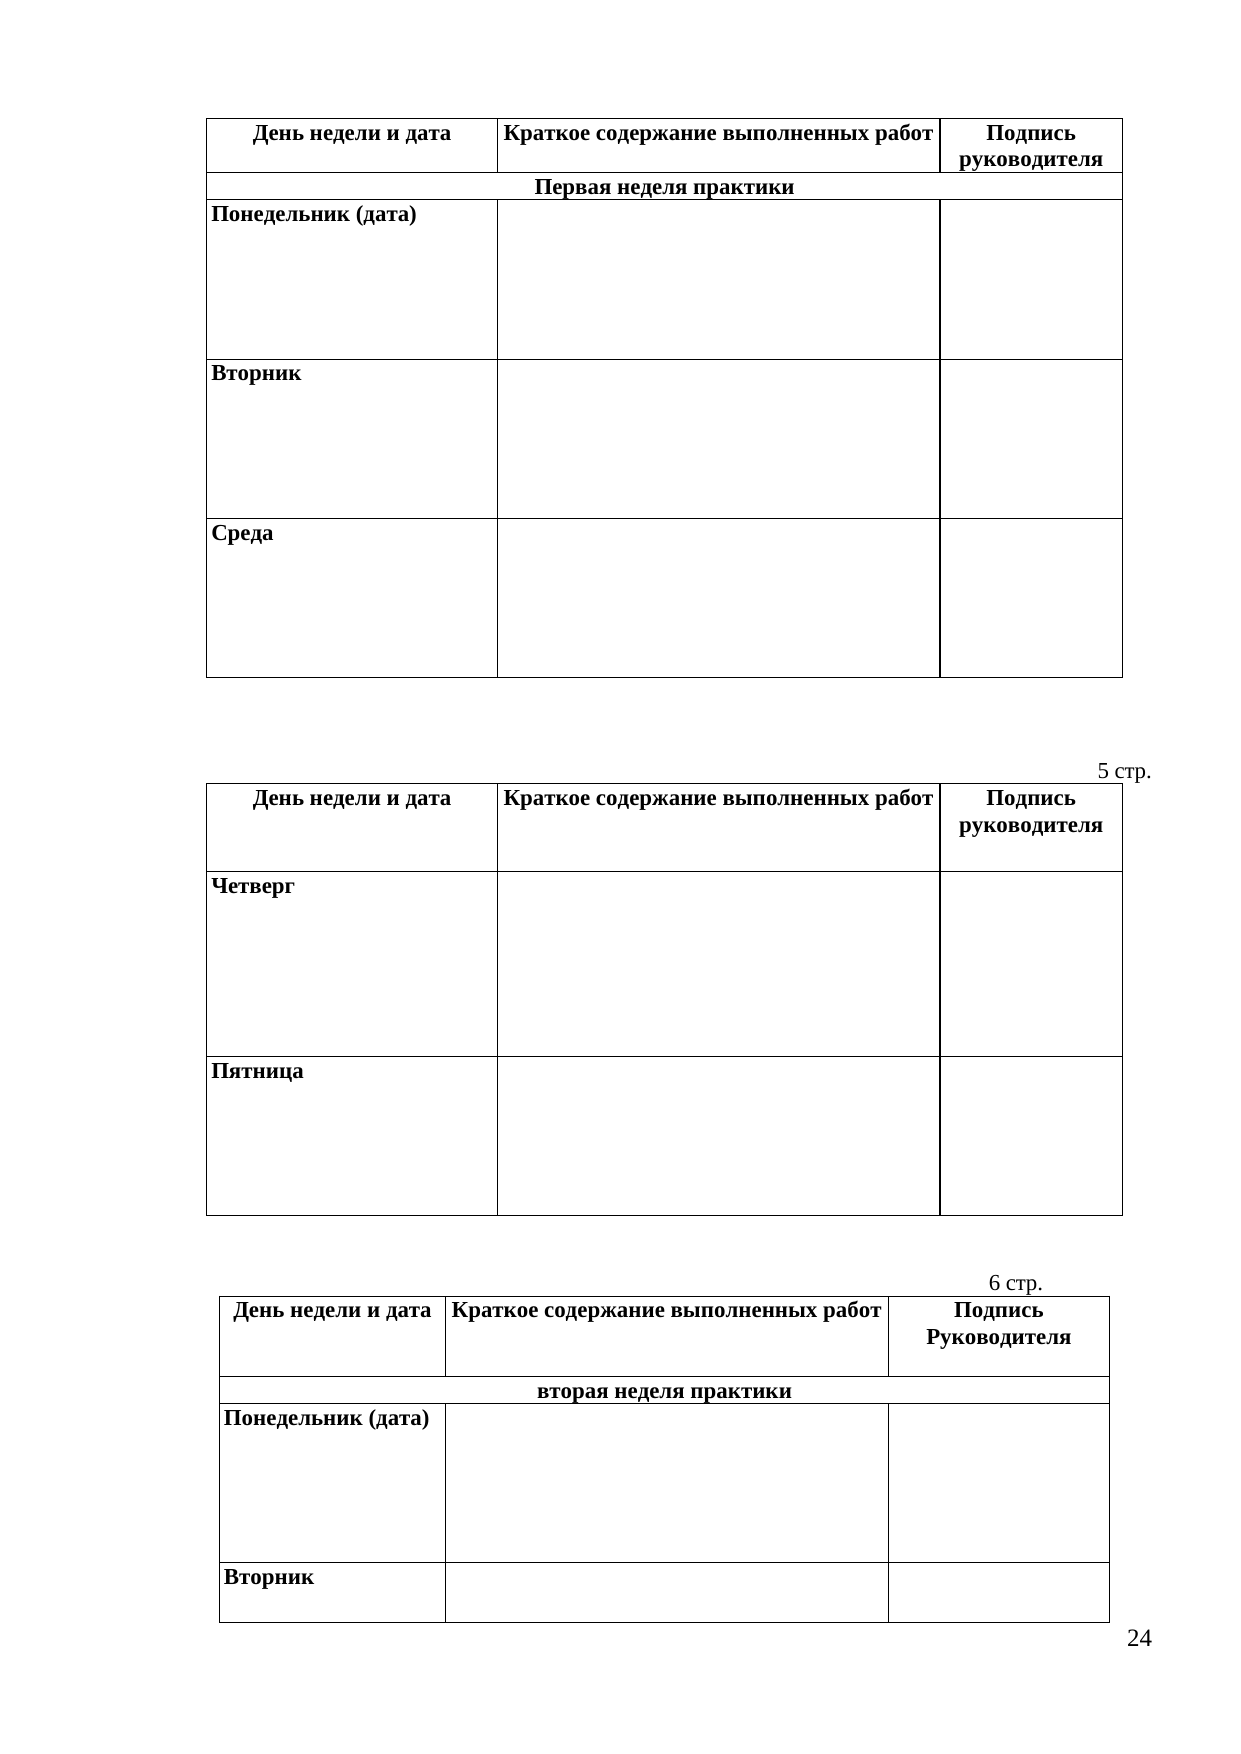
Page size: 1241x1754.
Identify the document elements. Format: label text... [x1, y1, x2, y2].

table_header Краткое содержание выполненных работ [498, 784, 939, 871]
table_cell [889, 1404, 1109, 1562]
table_cell Пятница [207, 1057, 497, 1215]
table_cell [941, 1057, 1122, 1215]
table_cell Вторник [220, 1563, 445, 1622]
table_cell Понедельник (дата) [207, 200, 497, 358]
table_header День недели и дата [220, 1297, 445, 1376]
table_header Подпись руководителя [941, 784, 1122, 871]
table_cell Первая неделя практики [207, 173, 1122, 199]
table_cell Среда [207, 519, 497, 677]
table_cell [941, 360, 1122, 518]
table_header День недели и дата [207, 119, 497, 172]
table_cell Понедельник (дата) [220, 1404, 445, 1562]
table_cell [498, 200, 939, 358]
table_cell [941, 200, 1122, 358]
table_cell [498, 1057, 939, 1215]
table_header Краткое содержание выполненных работ [498, 119, 939, 172]
table_cell [446, 1404, 888, 1562]
table_cell [446, 1563, 888, 1622]
table_cell [498, 872, 939, 1056]
text 6 стр. [177, 1269, 1152, 1296]
table_cell Вторник [207, 360, 497, 518]
table_cell [941, 519, 1122, 677]
table_cell Четверг [207, 872, 497, 1056]
table_cell [498, 360, 939, 518]
table_header Краткое содержание выполненных работ [446, 1297, 888, 1376]
table_cell [941, 872, 1122, 1056]
text 5 стр. [177, 757, 1152, 783]
table_cell [889, 1563, 1109, 1622]
table_header Подпись руководителя [941, 119, 1122, 172]
table_cell [498, 519, 939, 677]
table_header Подпись Руководителя [889, 1297, 1109, 1376]
table_header День недели и дата [207, 784, 497, 871]
table_cell вторая неделя практики [220, 1377, 1109, 1403]
